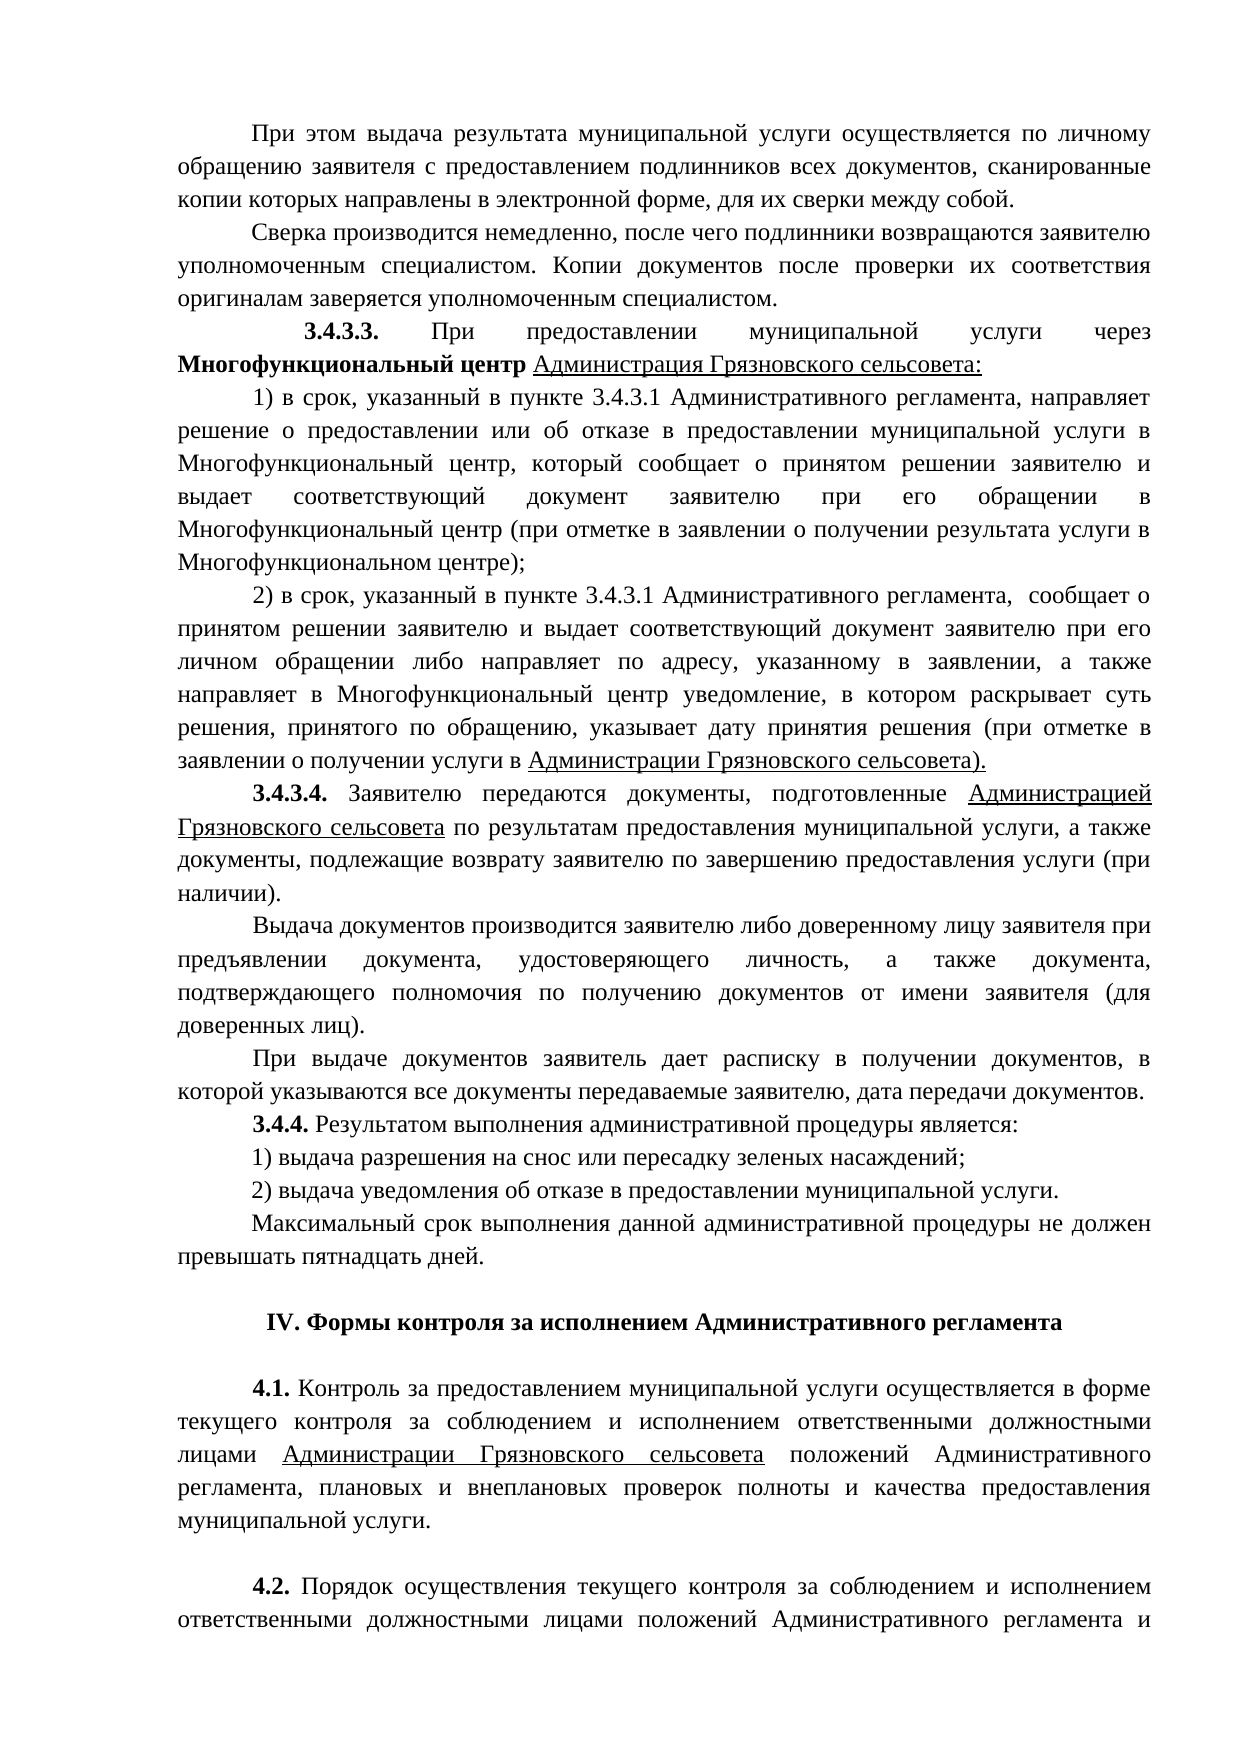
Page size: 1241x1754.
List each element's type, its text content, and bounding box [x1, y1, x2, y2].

text Сверка производится немедленно, после чего подлинники возвращаются заявителю уполномоченным специалистом. Копии документов после проверки их соответствия оригиналам заверяется уполномоченным специалистом. [177, 217, 1152, 312]
text 2) в срок, указанный в пункте 3.4.3.1 Административного регламента, сообщает о принятом решении заявителю и выдает соответствующий документ заявителю при его личном обращении либо направляет по адресу, указанному в заявлении, а также направляет в Многофункциональный центр уведомление, в котором раскрывает суть решения, принятого по обращению, указывает дату принятия решения (при отметке в заявлении о получении услуги в Администрации Грязновского сельсовета). [177, 580, 1152, 774]
text При выдаче документов заявитель дает расписку в получении документов, в которой указываются все документы передаваемые заявителю, дата передачи документов. [177, 1043, 1152, 1104]
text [177, 1571, 1152, 1633]
text Максимальный срок выполнения данной административной процедуры не должен превышать пятнадцать дней. [177, 1208, 1152, 1269]
text 1) в срок, указанный в пункте 3.4.3.1 Административного регламента, направляет решение о предоставлении или об отказе в предоставлении муниципальной услуги в Многофункциональный центр, который сообщает о принятом решении заявителю и выдает соответствующий документ заявителю при его обращении в Многофункциональный центр (при отметке в заявлении о получении результата услуги в Многофункциональном центре); [177, 382, 1152, 576]
text 3.4.3.3. При предоставлении муниципальной услуги через Многофункциональный центр Администрация Грязновского сельсовета: [177, 316, 1152, 378]
text 2) выдача уведомления об отказе в предоставлении муниципальной услуги. [177, 1175, 1152, 1203]
text При этом выдача результата муниципальной услуги осуществляется по личному обращению заявителя с предоставлением подлинников всех документов, сканированные копии которых направлены в электронной форме, для их сверки между собой. [177, 118, 1152, 213]
text 1) выдача разрешения на снос или пересадку зеленых насаждений; [177, 1142, 1152, 1171]
text 4.1. Контроль за предоставлением муниципальной услуги осуществляется в форме текущего контроля за соблюдением и исполнением ответственными должностными лицами Администрации Грязновского сельсовета положений Административного регламента, плановых и внеплановых проверок полноты и качества предоставления муниципальной услуги. [177, 1373, 1152, 1534]
text IV. Формы контроля за исполнением Административного регламента [177, 1307, 1152, 1336]
text 3.4.4. Результатом выполнения административной процедуры является: [177, 1109, 1152, 1137]
text 3.4.3.4. Заявителю передаются документы, подготовленные Администрацией Грязновского сельсовета по результатам предоставления муниципальной услуги, а также документы, подлежащие возврату заявителю по завершению предоставления услуги (при наличии). [177, 778, 1152, 906]
text Выдача документов производится заявителю либо доверенному лицу заявителя при предъявлении документа, удостоверяющего личность, а также документа, подтверждающего полномочия по получению документов от имени заявителя (для доверенных лиц). [177, 911, 1152, 1038]
